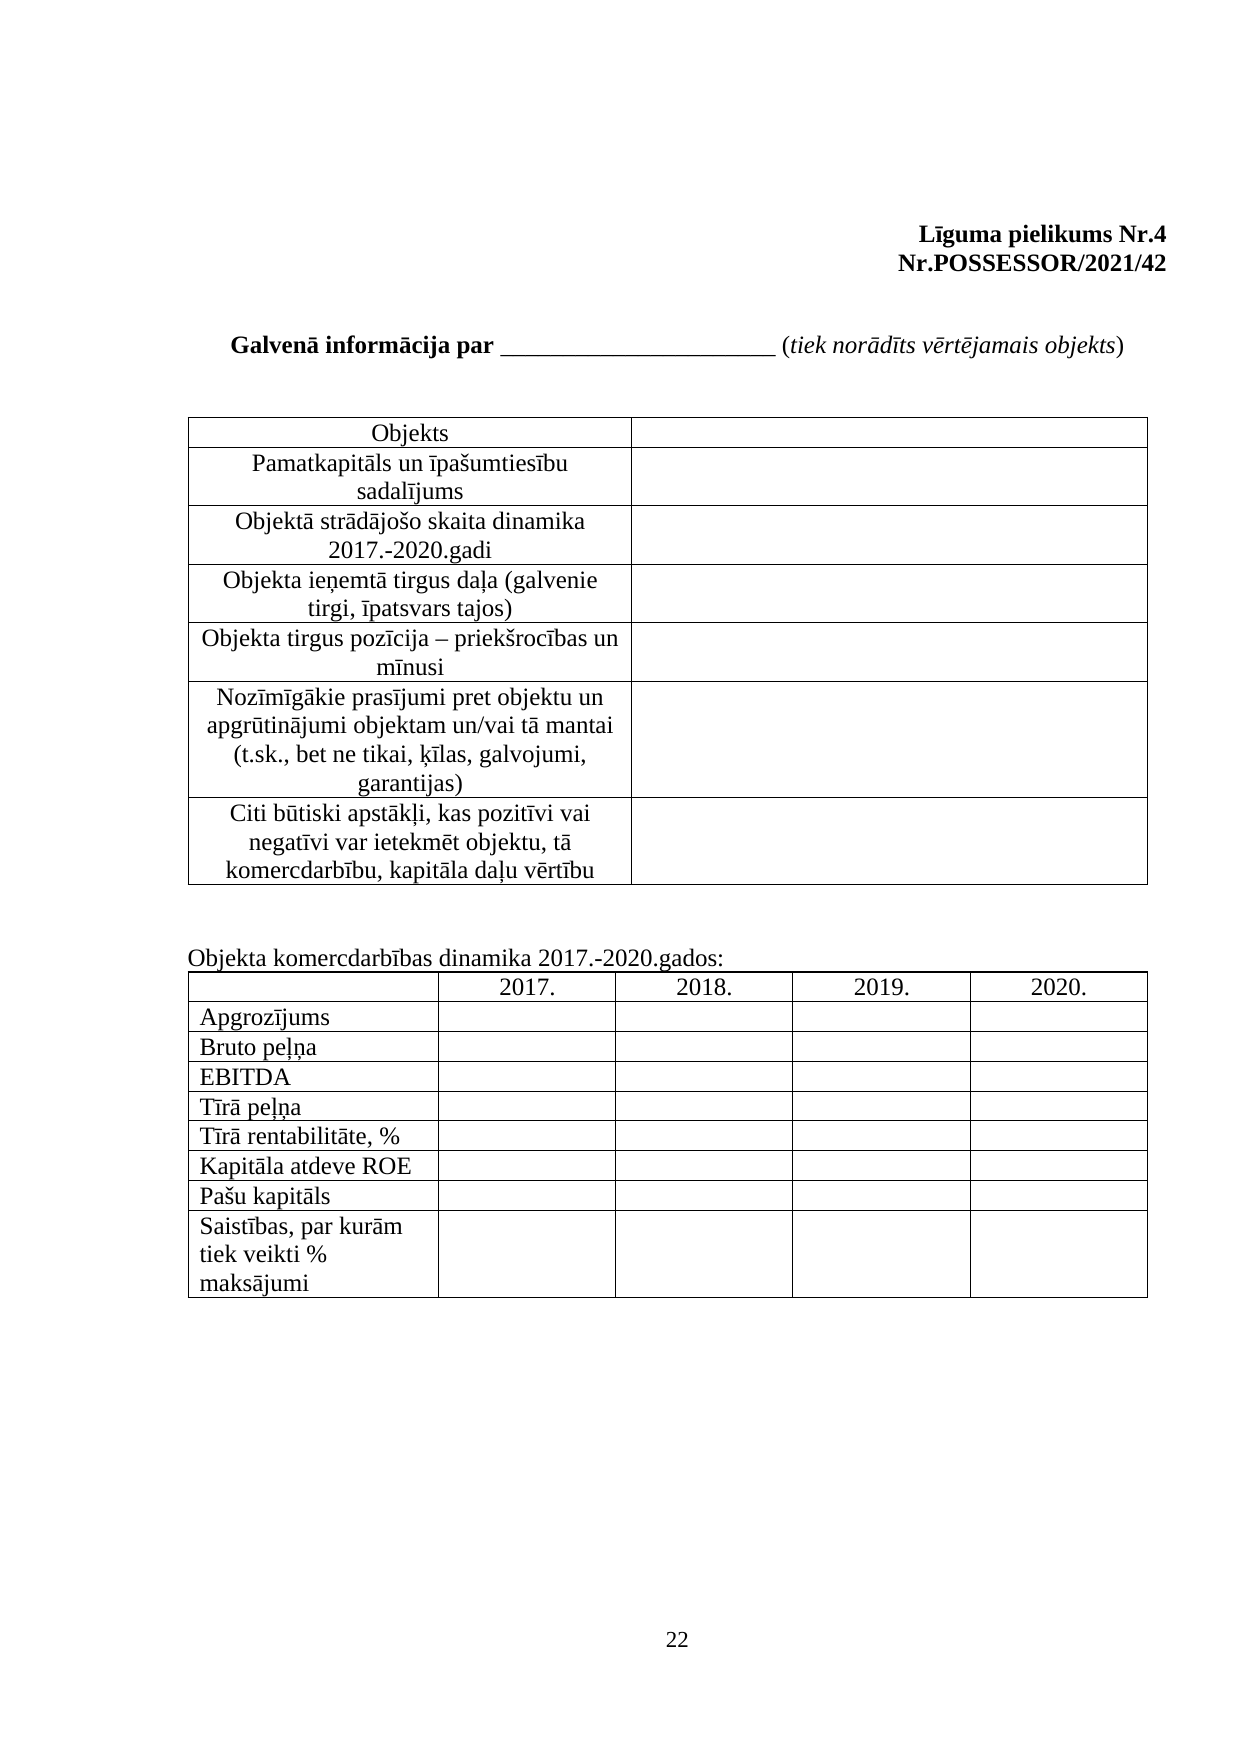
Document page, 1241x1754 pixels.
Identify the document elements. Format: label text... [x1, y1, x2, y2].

table_cell [793, 1151, 970, 1180]
table_cell Objekta tirgus pozīcija – priekšrocības un mīnusi [189, 623, 631, 681]
text Nr.POSSESSOR/2021/42 [187, 248, 1167, 277]
table_cell Saistības, par kurām tiek veikti % maksājumi [189, 1211, 438, 1297]
table_header [632, 418, 1147, 447]
table_cell [439, 1062, 615, 1091]
table_cell [971, 1092, 1147, 1120]
table_cell [971, 1181, 1147, 1210]
table_cell Citi būtiski apstākļi, kas pozitīvi vai negatīvi var ietekmēt objektu, tā komercdarbību, kapitāla daļu vērtību [189, 798, 631, 884]
table_cell [439, 1002, 615, 1031]
table_cell Kapitāla atdeve ROE [189, 1151, 438, 1180]
table_cell [632, 623, 1147, 681]
table_cell [616, 1062, 792, 1091]
text Galvenā informācija par ______________________ (tiek norādīts vērtējamais objekts) [187, 331, 1167, 359]
table_cell Nozīmīgākie prasījumi pret objektu un apgrūtinājumi objektam un/vai tā mantai (t.sk., bet ne tikai, ķīlas, galvojumi, garantijas) [189, 682, 631, 797]
table_header 2020. [971, 973, 1147, 1001]
table_cell Bruto peļņa [189, 1032, 438, 1061]
table_cell [632, 565, 1147, 622]
table_cell [632, 682, 1147, 797]
table_cell [971, 1211, 1147, 1297]
table_cell [793, 1092, 970, 1120]
table_cell [439, 1121, 615, 1150]
table_header 2019. [793, 973, 970, 1001]
table_cell [971, 1002, 1147, 1031]
table_cell [616, 1002, 792, 1031]
table_cell [439, 1092, 615, 1120]
table_cell Objektā strādājošo skaita dinamika 2017.-2020.gadi [189, 506, 631, 564]
table_cell Objekta ieņemtā tirgus daļa (galvenie tirgi, īpatsvars tajos) [189, 565, 631, 622]
table_cell [793, 1062, 970, 1091]
text Līguma pielikums Nr.4 [187, 219, 1167, 248]
table_cell [793, 1032, 970, 1061]
table_cell [971, 1151, 1147, 1180]
table_cell Apgrozījums [189, 1002, 438, 1031]
table_cell Tīrā peļņa [189, 1092, 438, 1120]
table_cell Pamatkapitāls un īpašumtiesību sadalījums [189, 448, 631, 505]
table_header 2017. [439, 973, 615, 1001]
table_cell [439, 1151, 615, 1180]
table_cell [793, 1181, 970, 1210]
table_cell Pašu kapitāls [189, 1181, 438, 1210]
table_header Objekts [189, 418, 631, 447]
table_cell [793, 1002, 970, 1031]
table_cell [793, 1121, 970, 1150]
table_header [189, 973, 438, 1001]
table_cell [616, 1211, 792, 1297]
table_cell [971, 1062, 1147, 1091]
table_header 2018. [616, 973, 792, 1001]
table_cell [793, 1211, 970, 1297]
table_cell [439, 1032, 615, 1061]
table_cell [632, 506, 1147, 564]
table_cell EBITDA [189, 1062, 438, 1091]
table_cell [632, 448, 1147, 505]
text Objekta komercdarbības dinamika 2017.-2020.gados: [187, 943, 1167, 971]
table_cell [616, 1181, 792, 1210]
table_cell [616, 1121, 792, 1150]
table_cell [439, 1181, 615, 1210]
table_cell [616, 1092, 792, 1120]
table_cell [616, 1032, 792, 1061]
table_cell [971, 1032, 1147, 1061]
table_cell Tīrā rentabilitāte, % [189, 1121, 438, 1150]
table_cell [439, 1211, 615, 1297]
table_cell [632, 798, 1147, 884]
table_cell [971, 1121, 1147, 1150]
table_cell [616, 1151, 792, 1180]
